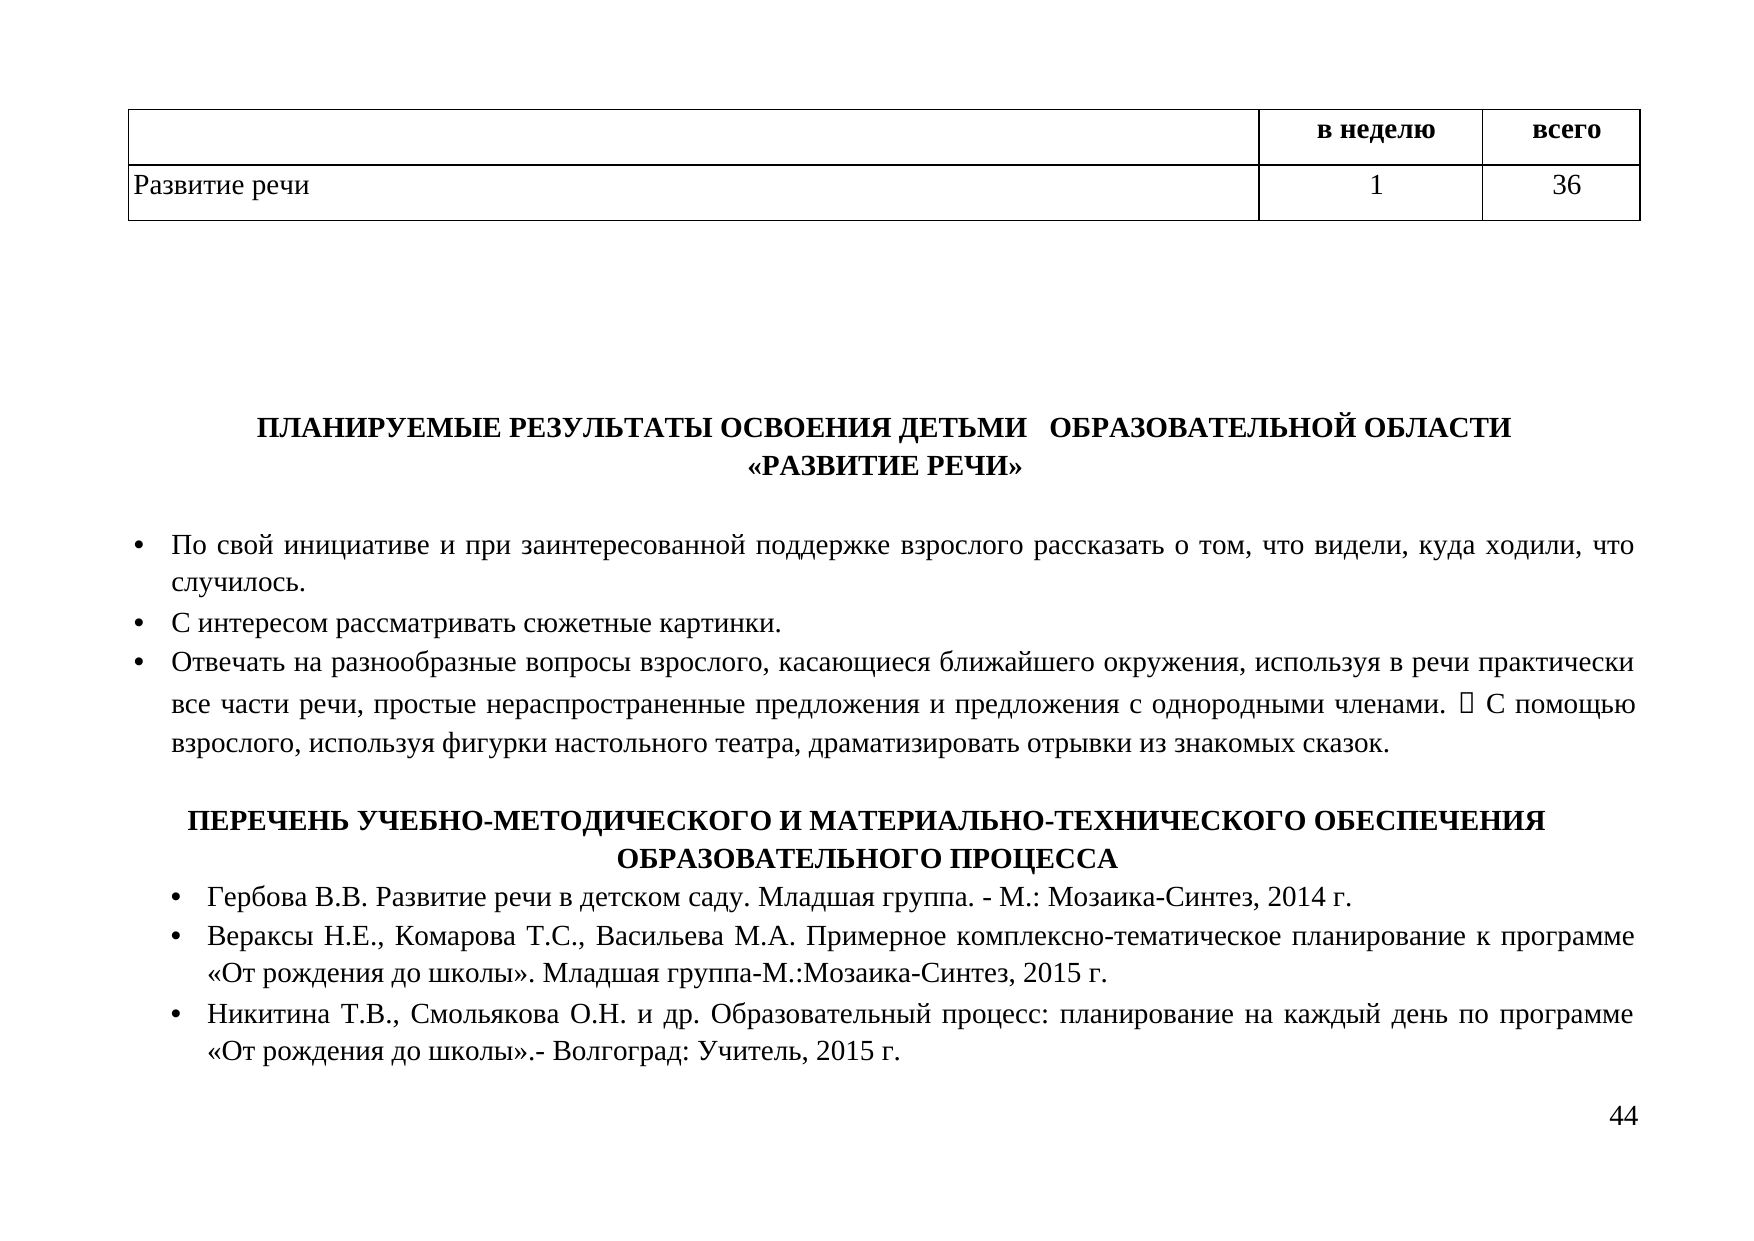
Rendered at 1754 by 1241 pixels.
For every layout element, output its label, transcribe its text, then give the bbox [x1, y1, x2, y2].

list С интересом рассматривать сюжетные картинки. [133, 605, 1636, 639]
table_cell Развитие речи [129, 166, 1258, 220]
table_cell [1483, 110, 1532, 164]
list Никитина Т.В., Смольякова О.Н. и др. Образовательный процесс: планирование на каждый день по программе «От рождения до школы».- Волгоград: Учитель, 2015 г. [171, 996, 1636, 1067]
table_cell в неделю [1260, 110, 1482, 164]
table_header Виды НОД [129, 110, 1258, 164]
list Отвечать на разнообразные вопросы взрослого, касающиеся ближайшего окружения, используя в речи практически все части речи, простые нераспространенные предложения и предложения с однородными членами.  С помощью взрослого, используя фигурки настольного театра, драматизировать отрывки из знакомых сказок. [133, 644, 1636, 759]
table_cell [1483, 166, 1532, 220]
list Вераксы Н.Е., Комарова Т.С., Васильева М.А. Примерное комплексно-тематическое планирование к программе «От рождения до школы». Младшая группа-М.:Мозаика-Синтез, 2015 г. [171, 918, 1636, 989]
subtitle ПЛАНИРУЕМЫЕ РЕЗУЛЬТАТЫ ОСВОЕНИЯ ДЕТЬМИ ОБРАЗОВАТЕЛЬНОЙ ОБЛАСТИ «РАЗВИТИЕ РЕЧИ» [168, 410, 1601, 481]
table_cell 1 [1260, 166, 1482, 220]
subtitle ПЕРЕЧЕНЬ УЧЕБНО-МЕТОДИЧЕСКОГО И МАТЕРИАЛЬНО-ТЕХНИЧЕСКОГО ОБЕСПЕЧЕНИЯ ОБРАЗОВАТЕЛЬНОГО ПРОЦЕССА [168, 803, 1566, 875]
list По свой инициативе и при заинтересованной поддержке взрослого рассказать о том, что видели, куда ходили, что случилось. [133, 527, 1636, 598]
list Гербова В.В. Развитие речи в детском саду. Младшая группа. - М.: Мозаика-Синтез, 2014 г. [171, 879, 1636, 913]
table_cell всего [1532, 110, 1639, 164]
table_cell 36 [1532, 166, 1639, 220]
